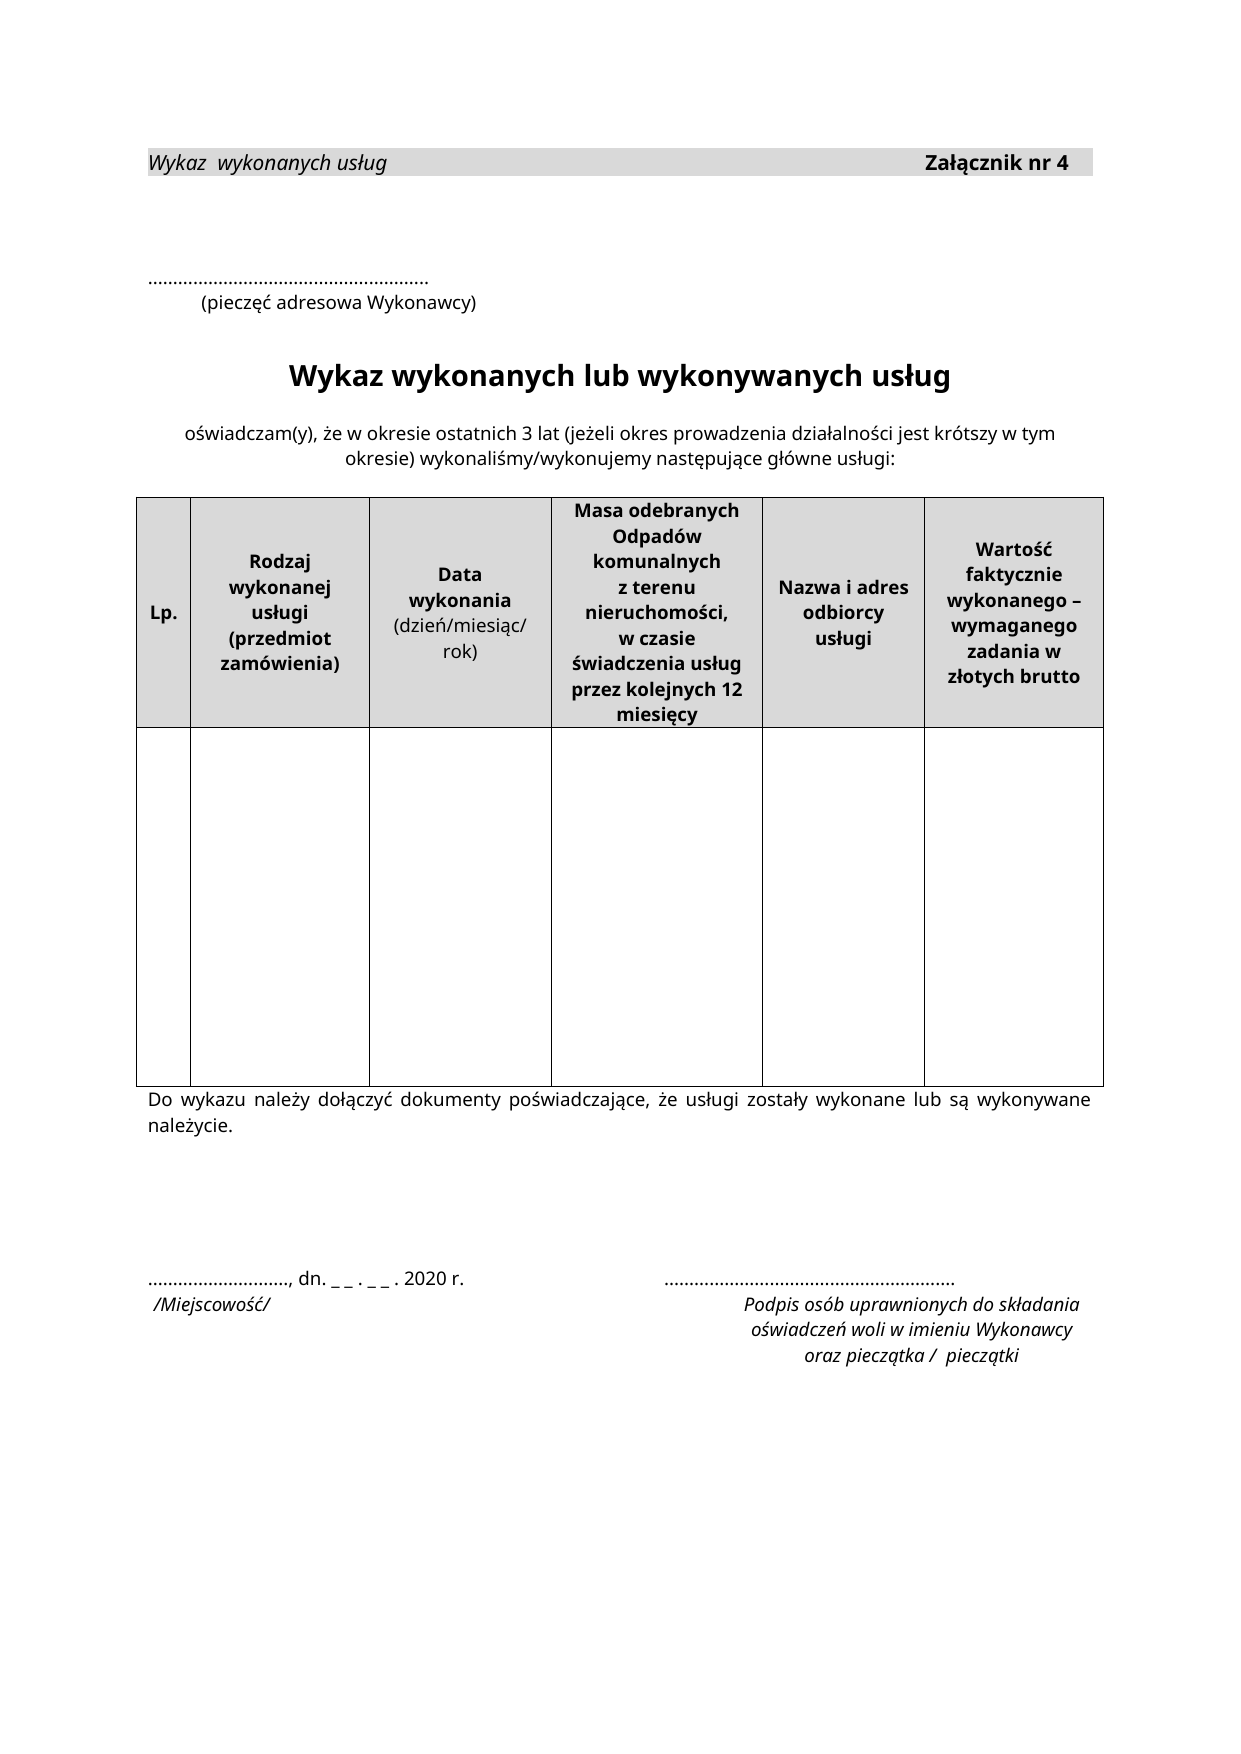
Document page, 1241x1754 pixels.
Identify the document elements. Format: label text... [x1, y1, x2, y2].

text Wykaz wykonanych usług Załącznik nr 4 [148, 148, 1093, 176]
table_cell [925, 728, 1103, 1086]
table_cell [370, 728, 551, 1086]
table_cell [552, 728, 762, 1086]
table_header Nazwa i adres odbiorcy usługi [763, 498, 924, 727]
table_header Data wykonania (dzień/miesiąc/rok) [370, 498, 551, 727]
table_header Lp. [137, 498, 190, 727]
table_header Rodzaj wykonanej usługi (przedmiot zamówienia) [191, 498, 369, 727]
text ........................................................ [148, 264, 1093, 289]
table_header Masa odebranych Odpadów komunalnych z terenu nieruchomości, w czasie świadczenia usług przez kolejnych 12 miesięcy [552, 498, 762, 727]
text (pieczęć adresowa Wykonawcy) [148, 289, 1093, 315]
table_cell [191, 728, 369, 1086]
text Wykaz wykonanych lub wykonywanych usług [148, 355, 1093, 394]
text /Miejscowość/ Podpis osób uprawnionych do składania oświadczeń woli w imieniu Wykonawcy oraz pieczątka / pieczątki [148, 1291, 1085, 1367]
text Do wykazu należy dołączyć dokumenty poświadczające, że usługi zostały wykonane lub są wykonywane należycie. [148, 1087, 1093, 1138]
text oświadczam(y), że w okresie ostatnich 3 lat (jeżeli okres prowadzenia działalności jest krótszy w tym okresie) wykonaliśmy/wykonujemy następujące główne usługi: [148, 420, 1093, 471]
text ............................, dn. _ _ . _ _ . 2020 r. .......................................................... [148, 1265, 1196, 1291]
table_cell [137, 728, 190, 1086]
table_cell [763, 728, 924, 1086]
table_header Wartość faktycznie wykonanego – wymaganego zadania w złotych brutto [925, 498, 1103, 727]
